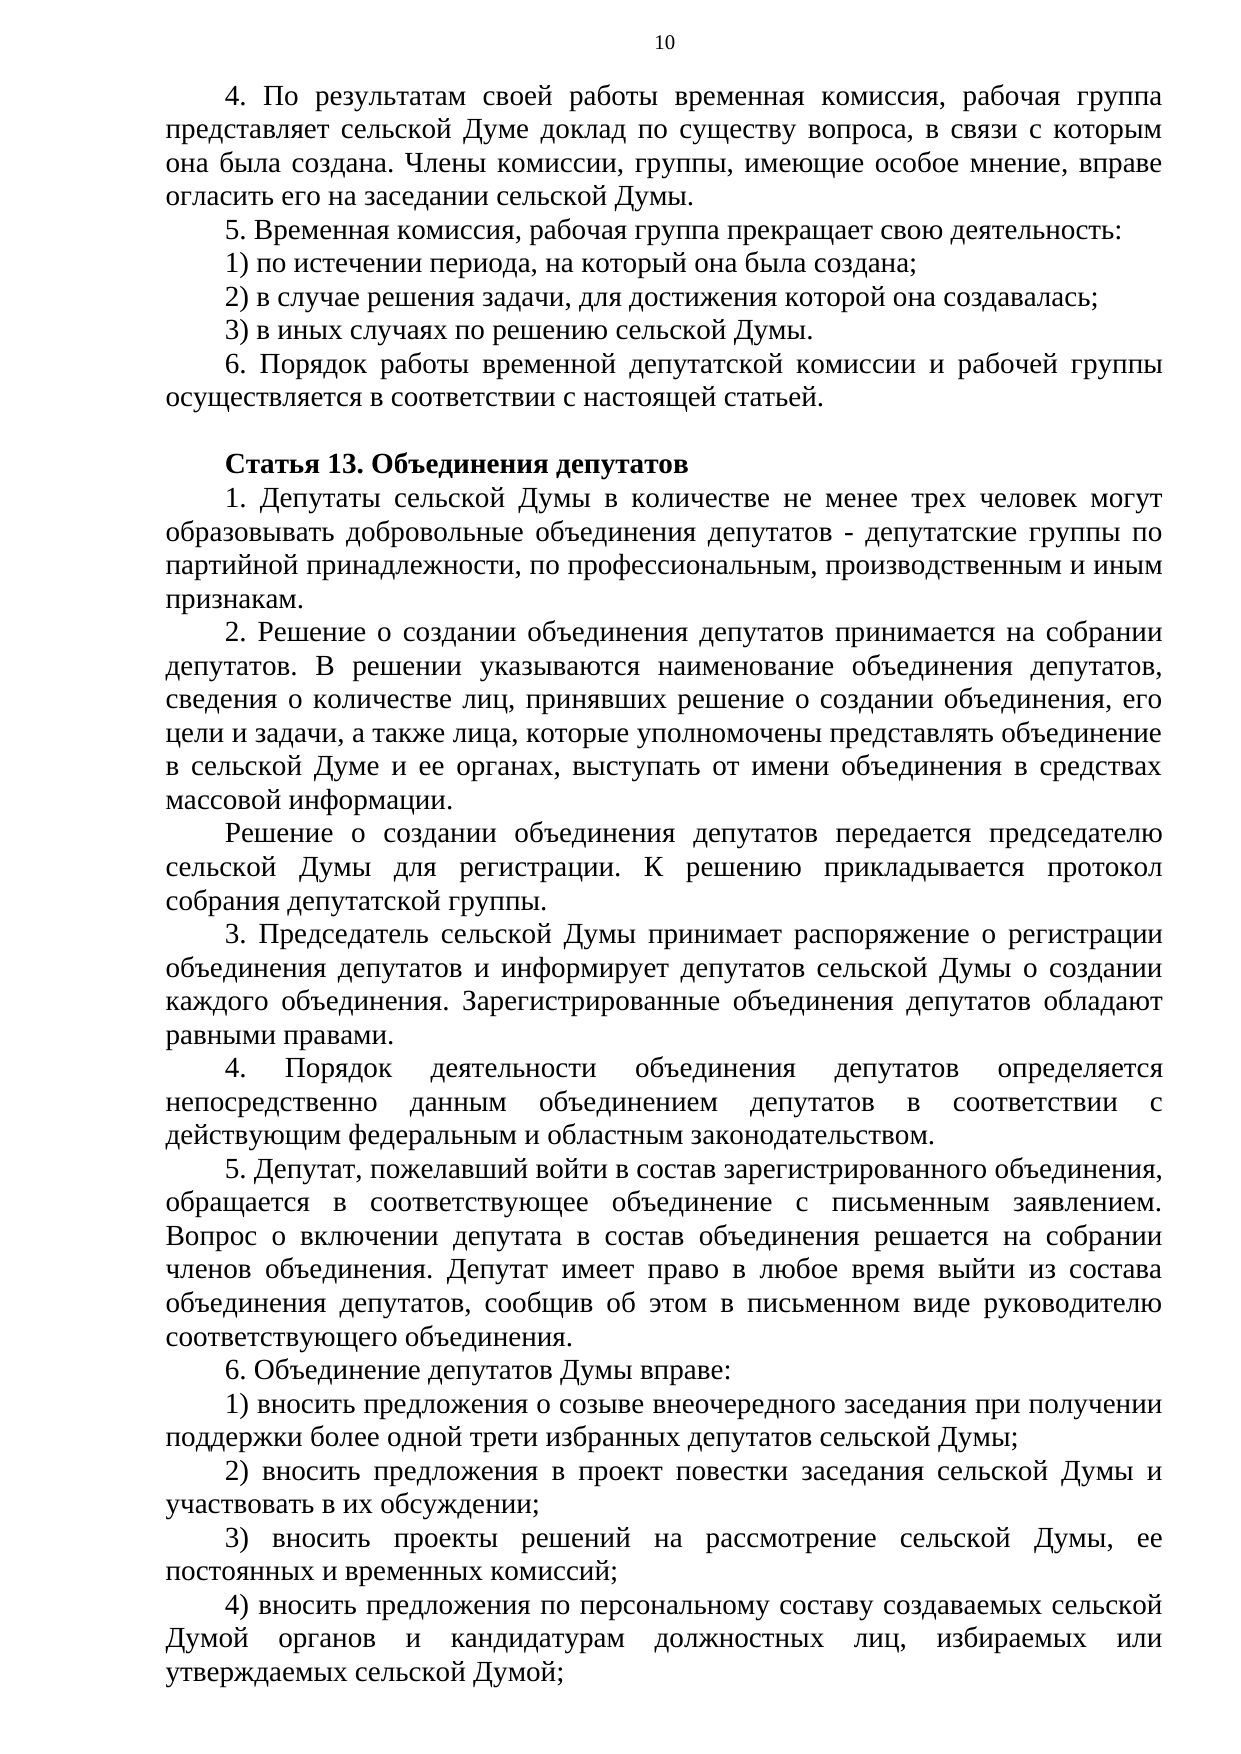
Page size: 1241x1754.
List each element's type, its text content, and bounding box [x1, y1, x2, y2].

text 2) в случае решения задачи, для достижения которой она создавалась; [165, 279, 1163, 312]
text 2) вносить предложения в проект повестки заседания сельской Думы и участвовать в их обсуждении; [165, 1453, 1163, 1520]
text 3) вносить проекты решений на рассмотрение сельской Думы, ее постоянных и временных комиссий; [165, 1520, 1163, 1587]
text 1) по истечении периода, на который она была создана; [165, 245, 1163, 279]
text Решение о создании объединения депутатов передается председателю сельской Думы для регистрации. К решению прикладывается протокол собрания депутатской группы. [165, 816, 1163, 916]
text 4) вносить предложения по персональному составу создаваемых сельской Думой органов и кандидатурам должностных лиц, избираемых или утверждаемых сельской Думой; [165, 1587, 1163, 1688]
text 1. Депутаты сельской Думы в количестве не менее трех человек могут образовывать добровольные объединения депутатов - депутатские группы по партийной принадлежности, по профессиональным, производственным и иным признакам. [165, 480, 1163, 614]
text 6. Порядок работы временной депутатской комиссии и рабочей группы осуществляется в соответствии с настоящей статьей. [165, 346, 1163, 413]
text 4. Порядок деятельности объединения депутатов определяется непосредственно данным объединением депутатов в соответствии с действующим федеральным и областным законодательством. [165, 1050, 1163, 1151]
text 2. Решение о создании объединения депутатов принимается на собрании депутатов. В решении указываются наименование объединения депутатов, сведения о количестве лиц, принявших решение о создании объединения, его цели и задачи, а также лица, которые уполномочены представлять объединение в сельской Думе и ее органах, выступать от имени объединения в средствах массовой информации. [165, 614, 1163, 816]
text 3. Председатель сельской Думы принимает распоряжение о регистрации объединения депутатов и информирует депутатов сельской Думы о создании каждого объединения. Зарегистрированные объединения депутатов обладают равными правами. [165, 916, 1163, 1050]
text Статья 13. Объединения депутатов [165, 447, 1163, 480]
text 3) в иных случаях по решению сельской Думы. [165, 312, 1163, 346]
text 5. Депутат, пожелавший войти в состав зарегистрированного объединения, обращается в соответствующее объединение с письменным заявлением. Вопрос о включении депутата в состав объединения решается на собрании членов объединения. Депутат имеет право в любое время выйти из состава объединения депутатов, сообщив об этом в письменном виде руководителю соответствующего объединения. [165, 1151, 1163, 1352]
text 5. Временная комиссия, рабочая группа прекращает свою деятельность: [165, 212, 1163, 245]
text 1) вносить предложения о созыве внеочередного заседания при получении поддержки более одной трети избранных депутатов сельской Думы; [165, 1386, 1163, 1453]
text 4. По результатам своей работы временная комиссия, рабочая группа представляет сельской Думе доклад по существу вопроса, в связи с которым она была создана. Члены комиссии, группы, имеющие особое мнение, вправе огласить его на заседании сельской Думы. [165, 78, 1163, 212]
text 6. Объединение депутатов Думы вправе: [165, 1352, 1163, 1386]
